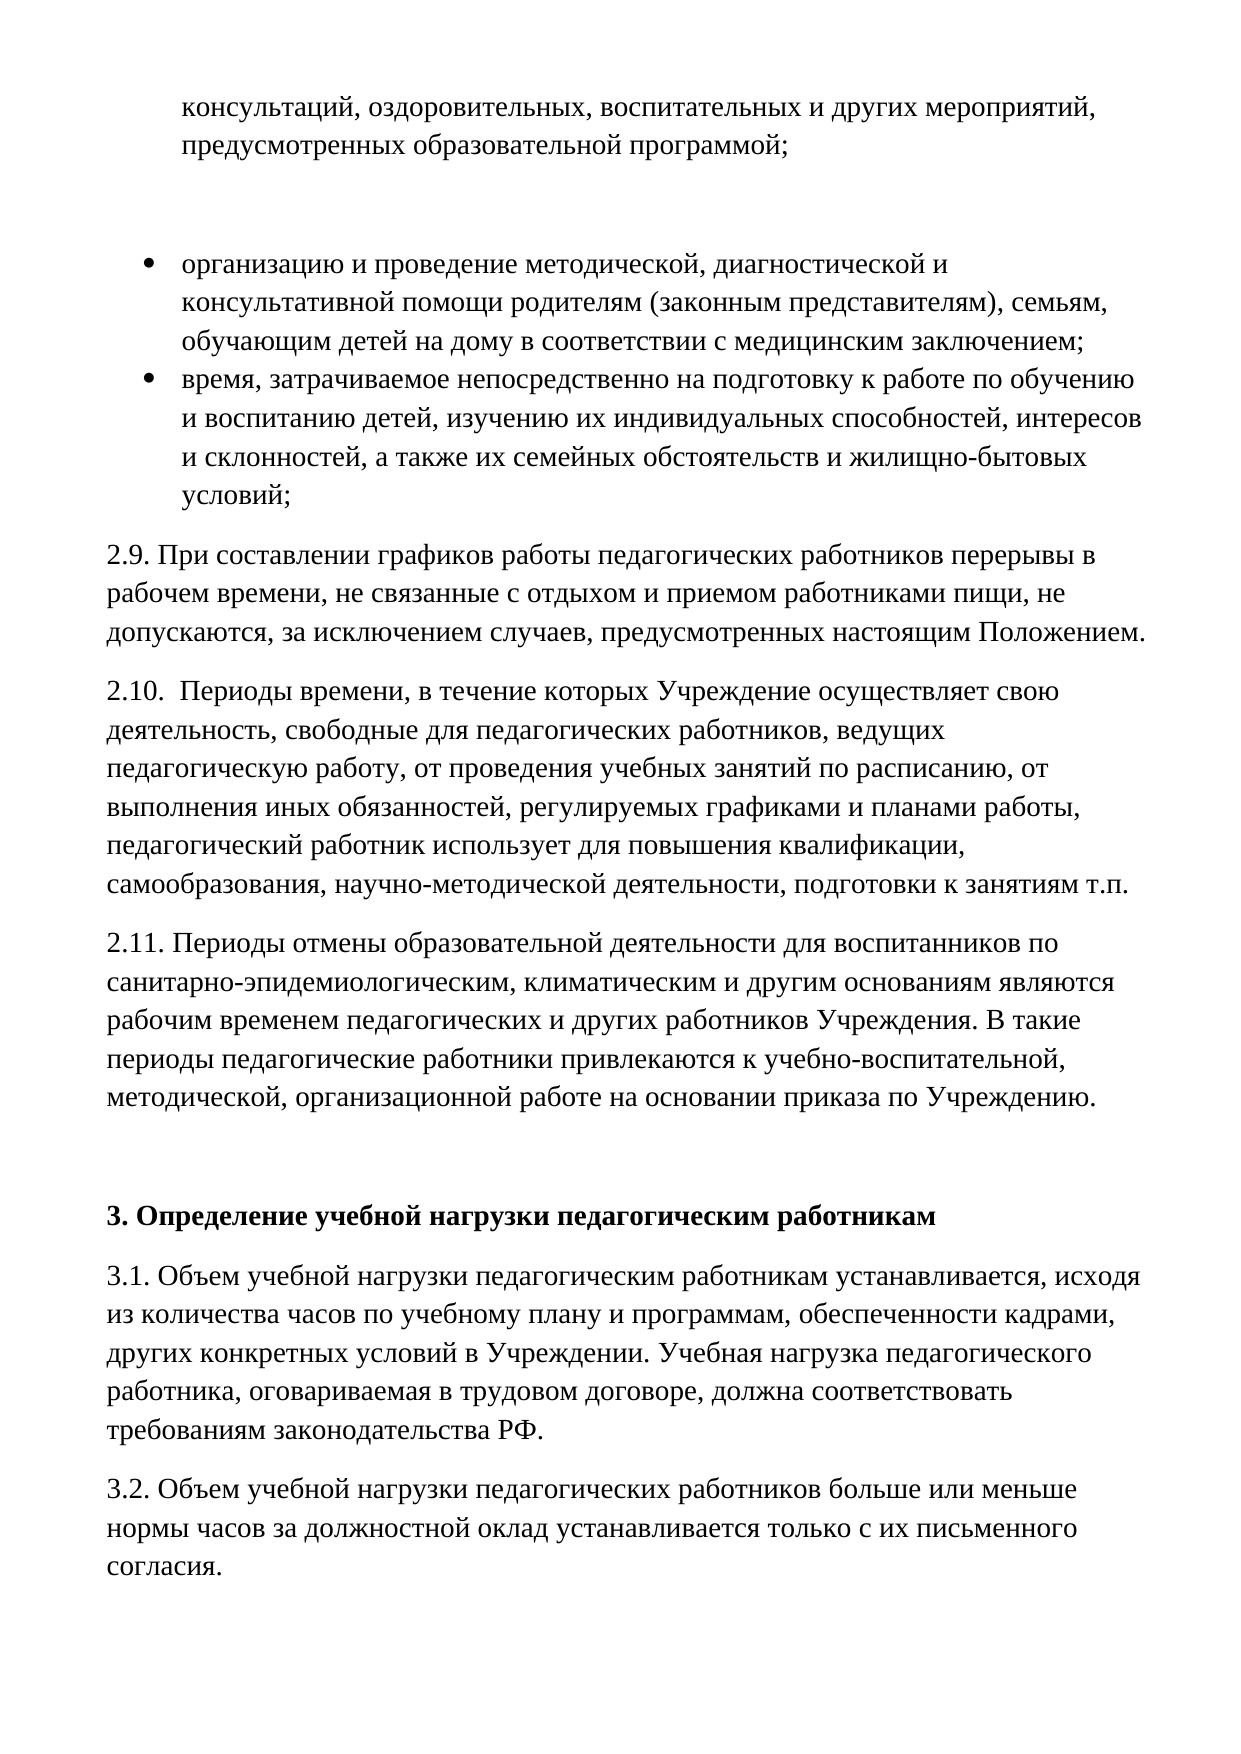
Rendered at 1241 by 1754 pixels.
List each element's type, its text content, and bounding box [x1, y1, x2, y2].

text 3.1. Объем учебной нагрузки педагогическим работникам устанавливается, исходя из количества часов по учебному плану и программам, обеспеченности кадрами, других конкретных условий в Учреждении. Учебная нагрузка педагогического работника, оговариваемая в трудовом договоре, должна соответствовать требованиям законодательства РФ. [106, 1258, 1152, 1445]
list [144, 89, 1152, 161]
text 2.10. Периоды времени, в течение которых Учреждение осуществляет свою деятельность, свободные для педагогических работников, ведущих педагогическую работу, от проведения учебных занятий по расписанию, от выполнения иных обязанностей, регулируемых графиками и планами работы, педагогический работник использует для повышения квалификации, самообразования, научно-методической деятельности, подготовки к занятиям т.п. [106, 673, 1152, 899]
text 2.9. При составлении графиков работы педагогических работников перерывы в рабочем времени, не связанные с отдыхом и приемом работниками пищи, не допускаются, за исключением случаев, предусмотренных настоящим Положением. [106, 537, 1152, 647]
text 2.11. Периоды отмены образовательной деятельности для воспитанников по санитарно-эпидемиологическим, климатическим и другим основаниям являются рабочим временем педагогических и других работников Учреждения. В такие периоды педагогические работники привлекаются к учебно-воспитательной, методической, организационной работе на основании приказа по Учреждению. [106, 925, 1152, 1113]
list время, затрачиваемое непосредственно на подготовку к работе по обучению и воспитанию детей, изучению их индивидуальных способностей, интересов и склонностей, а также их семейных обстоятельств и жилищно-бытовых условий; [144, 362, 1152, 511]
list организацию и проведение методической, диагностической и консультативной помощи родителям (законным представителям), семьям, обучающим детей на дому в соответствии с медицинским заключением; [144, 246, 1152, 357]
text 3. Определение учебной нагрузки педагогическим работникам [106, 1198, 1152, 1232]
text 3.2. Объем учебной нагрузки педагогических работников больше или меньше нормы часов за должностной оклад устанавливается только с их письменного согласия. [106, 1471, 1152, 1582]
